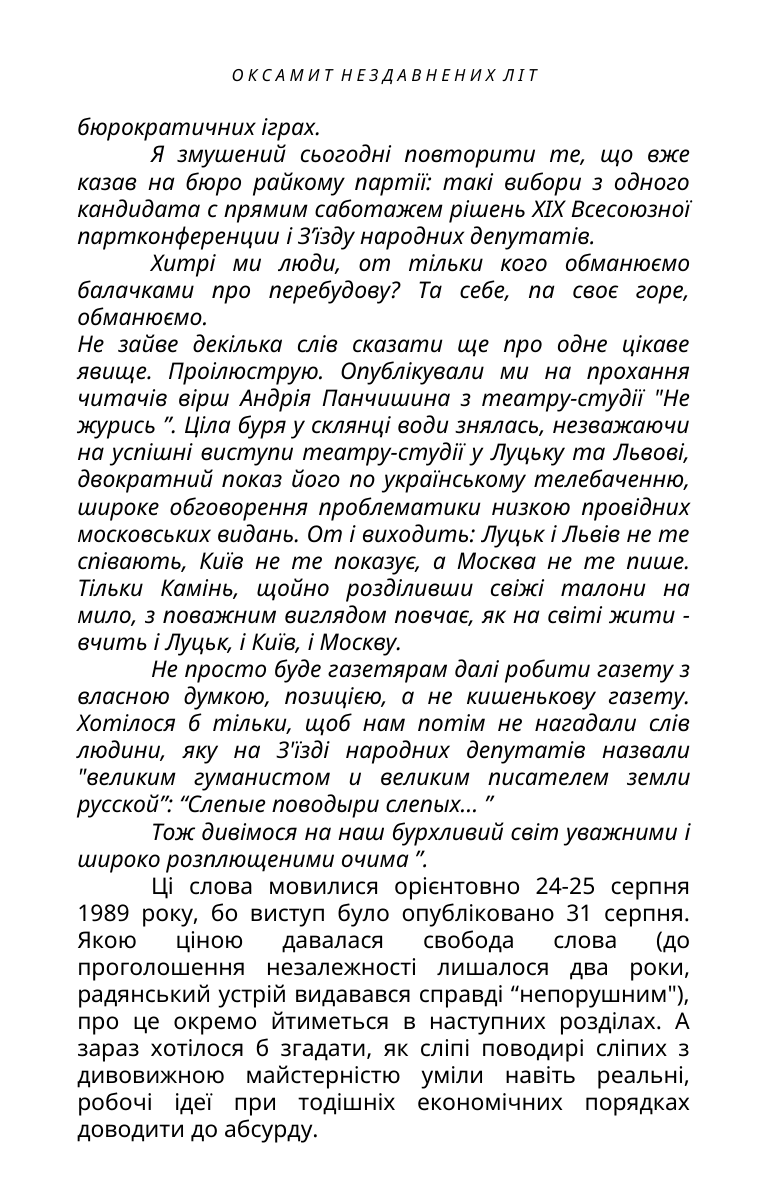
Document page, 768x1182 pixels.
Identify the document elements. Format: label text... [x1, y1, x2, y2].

text Тож дивімося на наш бурхливий світ уважними і широко розплющеними очима ”. [77, 818, 691, 872]
text Не просто буде газетярам далі робити газету з власною думкою, позицією, а не кишенькову газету. Хотілося б тільки, щоб нам потім не нагадали слів людини, яку на З'їзді народних депутатів назвали "великим гуманистом и великим писателем земли русской”: “Слепые поводыри слепых... ” [77, 656, 691, 818]
text Я змушений сьогодні повторити те, що вже казав на бюро райкому партії: такі вибори з одного кандидата с прямим саботажем рішень XIX Всесоюзної партконференции і З’їзду народних депутатів. [77, 141, 691, 249]
text Хитрі ми люди, от тільки кого обманюємо балачками про перебудову? Та себе, па своє горе, обманюємо. [77, 249, 691, 331]
text Не зайве декілька слів сказати ще про одне цікаве явище. Проілюструю. Опублікували ми на прохання читачів вірш Андрія Панчишина з театру-студії "Не журись ”. Ціла буря у склянці води знялась, незважаючи на успішні виступи театру-студії у Луцьку та Львові, двократний показ його по українському телебаченню, широке обговорення проблематики низкою провідних московських видань. От і виходить: Луцьк і Львів не те співають, Київ не те показує, а Москва не те пише. Тільки Камінь, щойно розділивши свіжі талони на мило, з поважним виглядом повчає, як на світі жити - вчить і Луцьк, і Київ, і Москву. [77, 331, 691, 656]
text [77, 114, 691, 141]
text Ці слова мовилися орієнтовно 24-25 серпня 1989 року, бо виступ було опубліковано 31 серпня. Якою ціною давалася свобода слова (до проголошення незалежності лишалося два роки, радянський устрій видавався справді “непорушним"), про це окремо йтиметься в наступних розділах. А зараз хотілося б згадати, як сліпі поводирі сліпих з дивовижною майстерністю уміли навіть реальні, робочі ідеї при тодішніх економічних порядках доводити до абсурду. [77, 872, 691, 1143]
